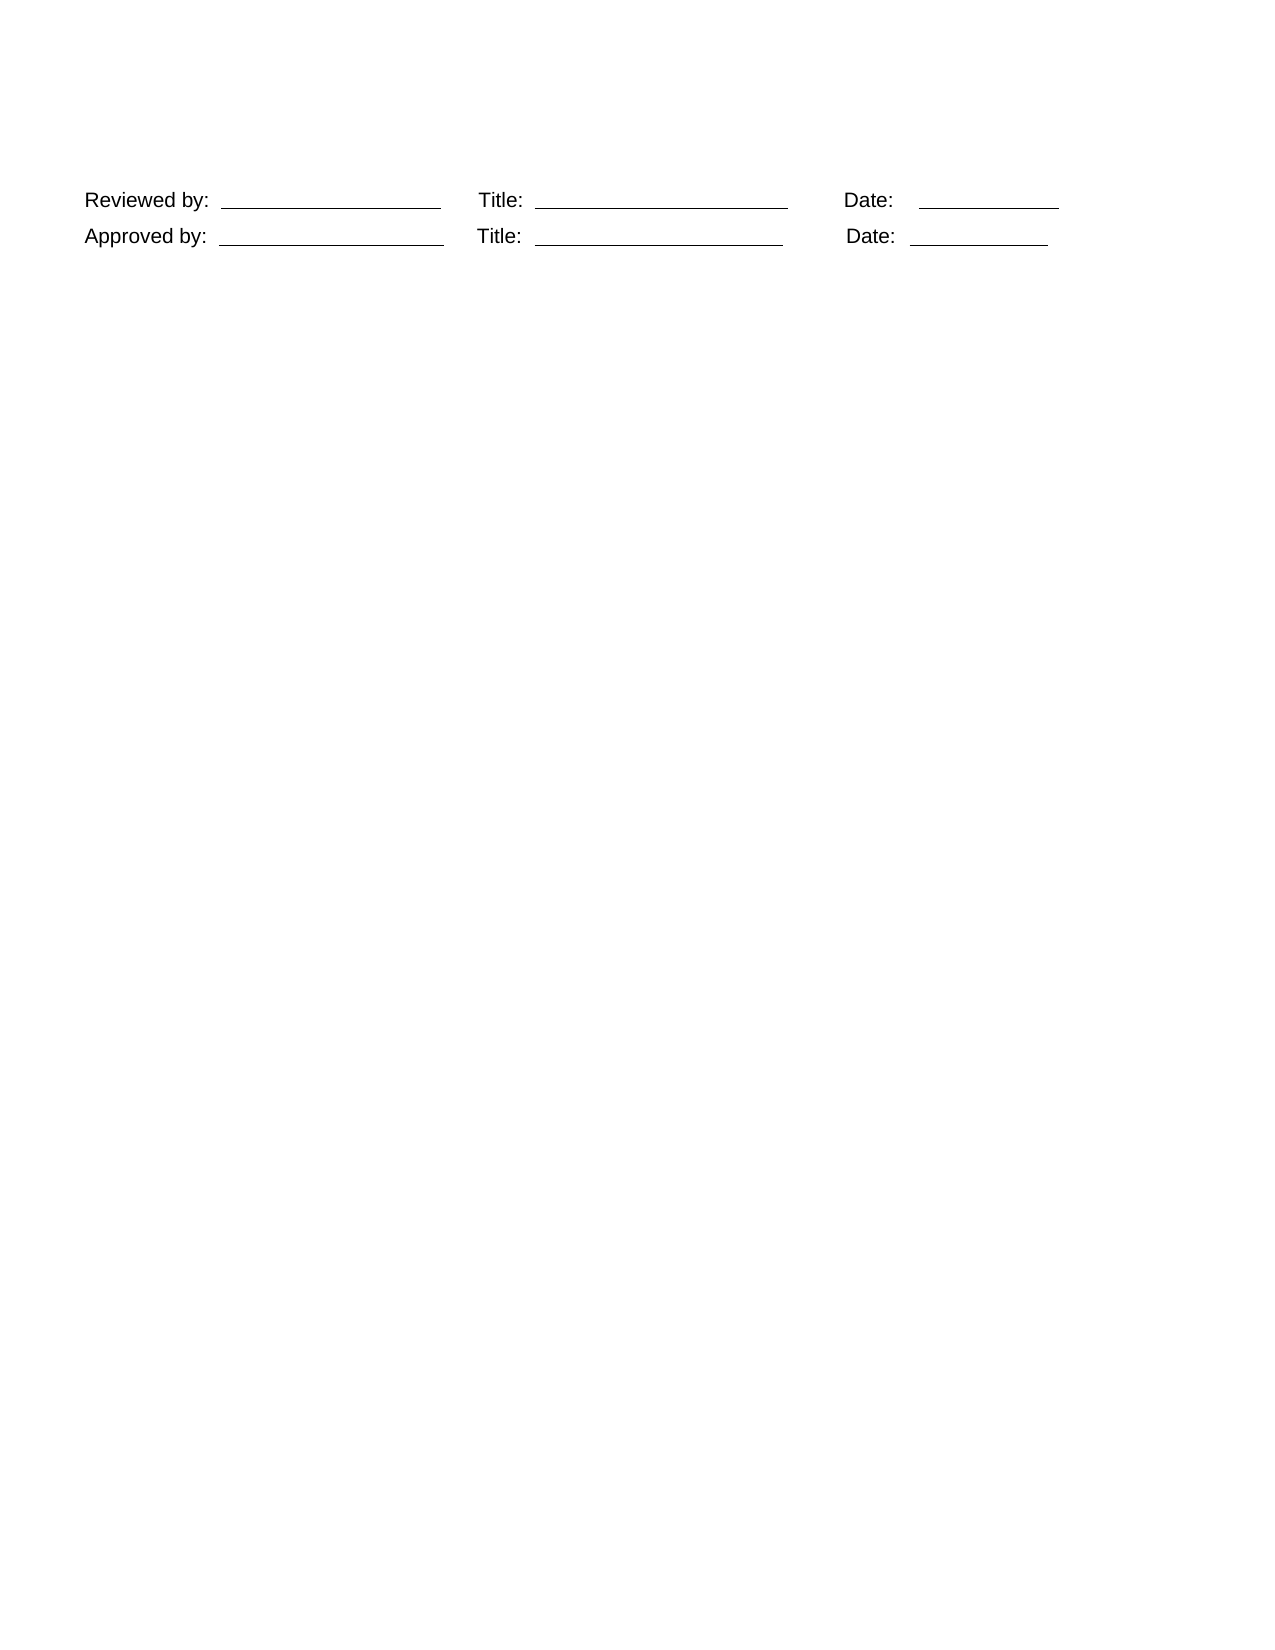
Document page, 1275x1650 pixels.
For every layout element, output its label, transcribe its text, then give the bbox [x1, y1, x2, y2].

text Reviewed by: Title: Date: [84, 187, 1172, 211]
text Approved by: Title: Date: [84, 224, 1172, 248]
